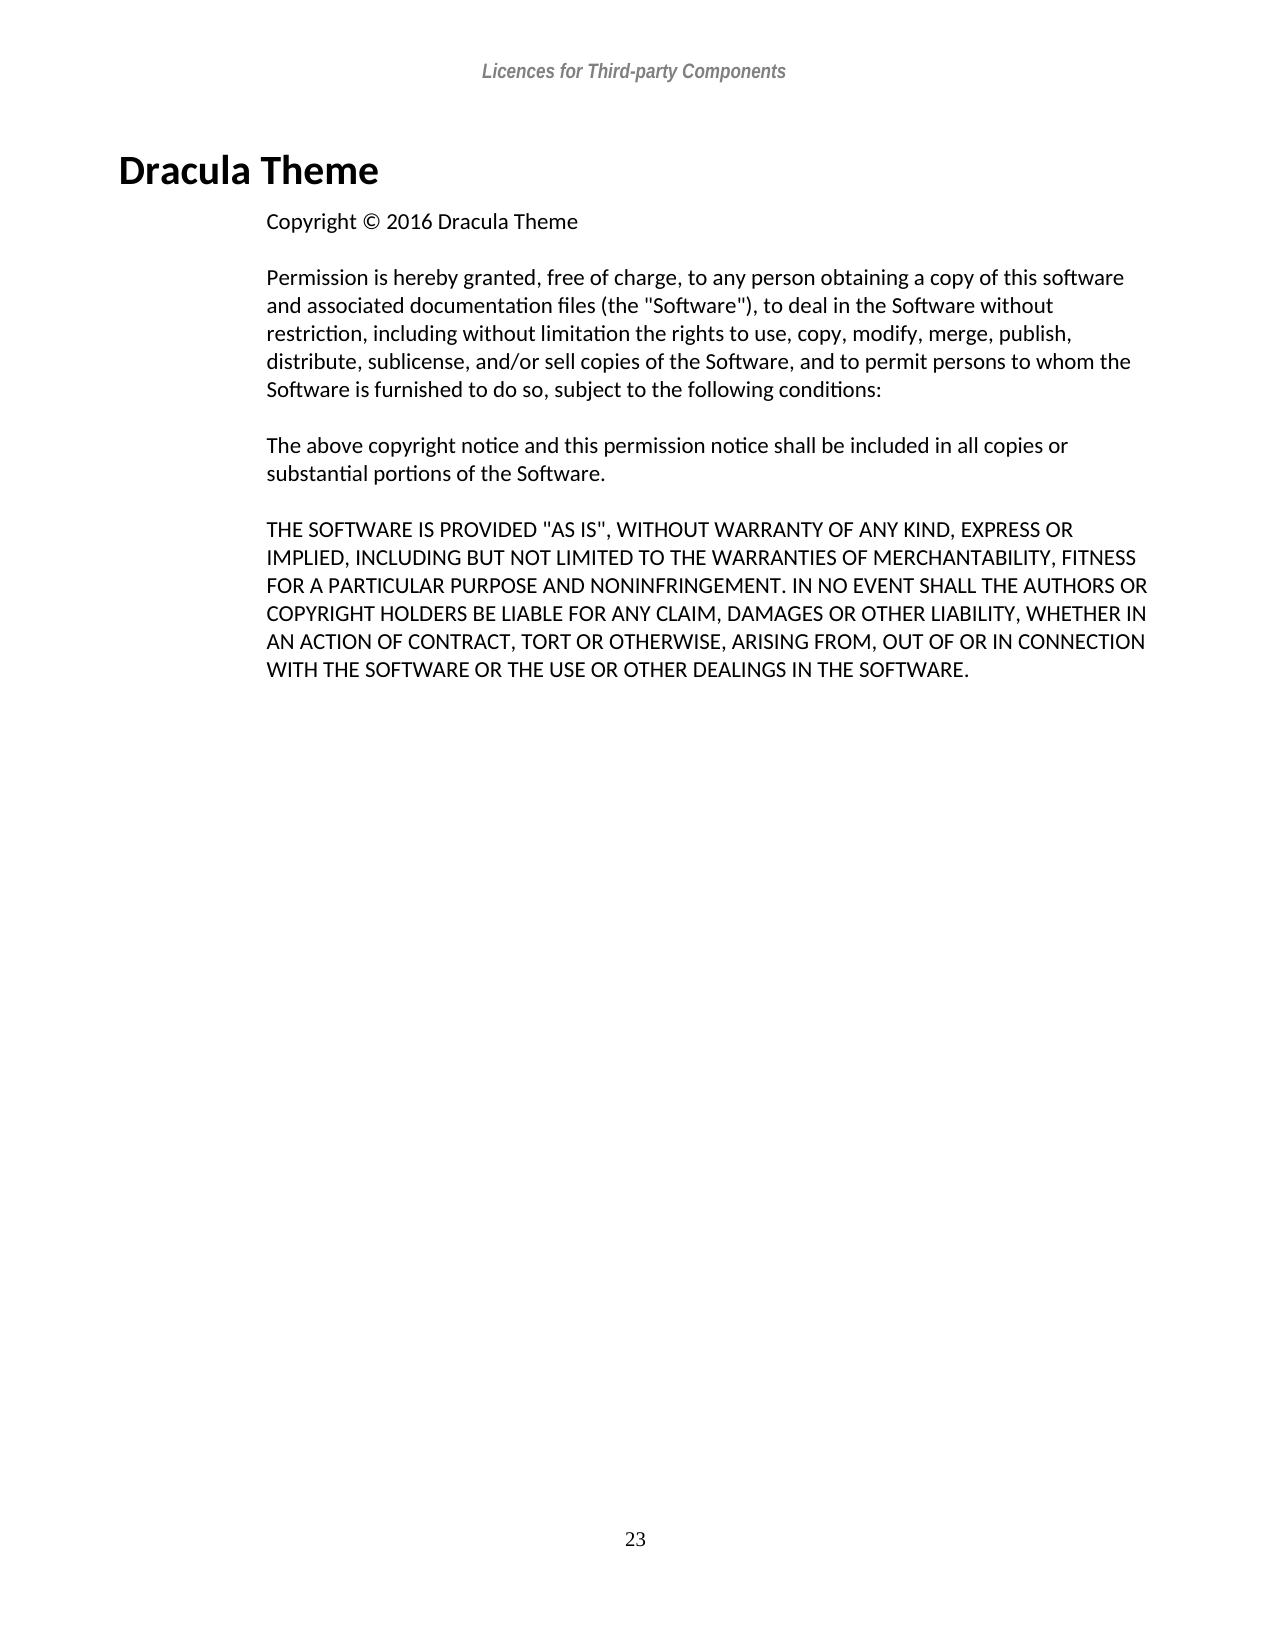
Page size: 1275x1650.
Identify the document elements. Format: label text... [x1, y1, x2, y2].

text Copyright © 2016 Dracula Theme [266, 207, 1152, 235]
text Permission is hereby granted, free of charge, to any person obtaining a copy of this software and associated documentation files (the "Software"), to deal in the Software without restriction, including without limitation the rights to use, copy, modify, merge, publish, distribute, sublicense, and/or sell copies of the Software, and to permit persons to whom the Software is furnished to do so, subject to the following conditions: [266, 263, 1152, 403]
subtitle Dracula Theme [119, 144, 1152, 194]
text The above copyright notice and this permission notice shall be included in all copies or substantial portions of the Software. [266, 431, 1152, 487]
text THE SOFTWARE IS PROVIDED "AS IS", WITHOUT WARRANTY OF ANY KIND, EXPRESS OR IMPLIED, INCLUDING BUT NOT LIMITED TO THE WARRANTIES OF MERCHANTABILITY, FITNESS FOR A PARTICULAR PURPOSE AND NONINFRINGEMENT. IN NO EVENT SHALL THE AUTHORS OR COPYRIGHT HOLDERS BE LIABLE FOR ANY CLAIM, DAMAGES OR OTHER LIABILITY, WHETHER IN AN ACTION OF CONTRACT, TORT OR OTHERWISE, ARISING FROM, OUT OF OR IN CONNECTION WITH THE SOFTWARE OR THE USE OR OTHER DEALINGS IN THE SOFTWARE. [266, 515, 1152, 683]
